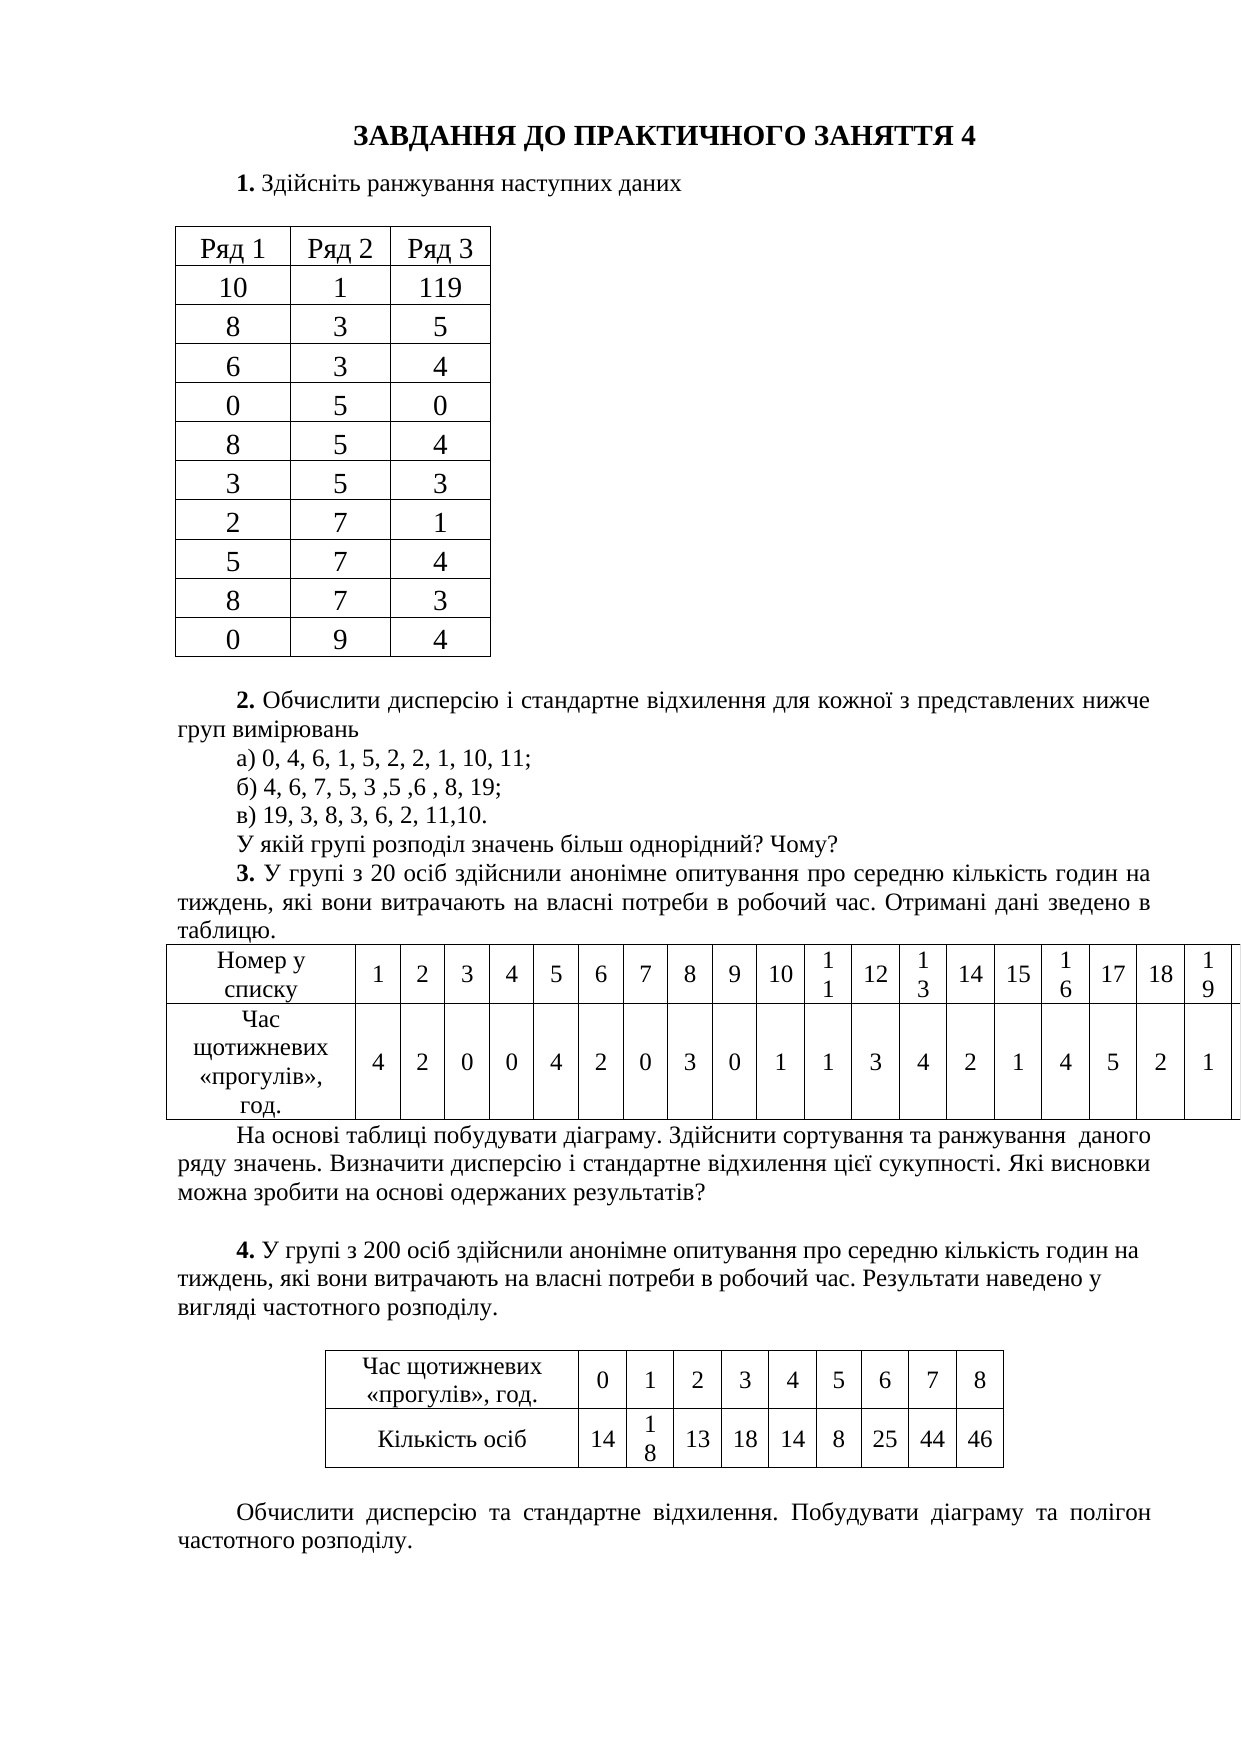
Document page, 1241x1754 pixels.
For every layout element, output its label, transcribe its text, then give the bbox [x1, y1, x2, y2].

table_cell 0 [176, 383, 290, 421]
text Обчислити дисперсію та стандартне вiдхилення. Побудувати діаграму та полігон частотного розподілу. [177, 1497, 1152, 1554]
table_cell 2 [579, 1004, 623, 1119]
table_cell 25 [862, 1409, 908, 1467]
table_header 7 [909, 1351, 956, 1408]
table_header 8 [957, 1351, 1003, 1408]
table_header 6 [862, 1351, 908, 1408]
table_cell 5 [291, 383, 390, 421]
table_cell 1 [291, 266, 390, 304]
text 1. Здійсніть ранжування наступних даних [177, 168, 1152, 197]
table_header 4 [769, 1351, 816, 1408]
table_header 2 [401, 945, 444, 1003]
table_header Ряд 1 [176, 227, 290, 265]
table_cell 8 [176, 422, 290, 460]
table_cell 1 [1185, 1004, 1231, 1119]
table_cell 3 [852, 1004, 899, 1119]
table_cell 7 [291, 500, 390, 538]
table_cell 0 [391, 383, 490, 421]
table_cell 8 [176, 579, 290, 617]
table_header 2 [674, 1351, 721, 1408]
table_cell 10 [176, 266, 290, 304]
table_header 12 [852, 945, 899, 1003]
table_cell 0 [624, 1004, 667, 1119]
table_cell 5 [391, 305, 490, 343]
table_cell 8 [817, 1409, 861, 1467]
table_cell 2 [1137, 1004, 1184, 1119]
table_cell 1 [805, 1004, 851, 1119]
table_cell 4 [391, 344, 490, 382]
table_cell 0 [445, 1004, 489, 1119]
table_cell 0 [713, 1004, 756, 1119]
table_cell 2 [401, 1004, 444, 1119]
text а) 0, 4, 6, 1, 5, 2, 2, 1, 10, 11; [177, 743, 1152, 772]
table_header 14 [947, 945, 994, 1003]
table_cell 0 [490, 1004, 533, 1119]
table_cell Кількість осіб [326, 1409, 578, 1467]
table_cell 46 [957, 1409, 1003, 1467]
text У якій групі розподіл значень більш однорідний? Чому? [177, 829, 1152, 858]
table_header Ряд 2 [291, 227, 390, 265]
table_cell 14 [579, 1409, 626, 1467]
table_cell 3 [291, 344, 390, 382]
table_header 7 [624, 945, 667, 1003]
table_cell 2 [176, 500, 290, 538]
table_cell 5 [291, 461, 390, 499]
table_header 19 [1185, 945, 1231, 1003]
table_cell 4 [534, 1004, 578, 1119]
table_header Час щотижневих «прогулів», год. [326, 1351, 578, 1408]
table_cell 9 [291, 618, 390, 656]
table_cell 7 [291, 579, 390, 617]
table_header 8 [668, 945, 712, 1003]
table_cell 7 [291, 540, 390, 577]
table_header 9 [713, 945, 756, 1003]
text ЗАВДАННЯ ДО ПРАКТИЧНОГО ЗАНЯТТЯ 4 [177, 118, 1152, 152]
table_cell 1 [757, 1004, 804, 1119]
table_cell 3 [291, 305, 390, 343]
table_cell Час щотижневих «прогулів», год. [167, 1004, 355, 1119]
table_cell 13 [674, 1409, 721, 1467]
table_cell 4 [391, 540, 490, 577]
table_header 18 [1137, 945, 1184, 1003]
table_cell 14 [769, 1409, 816, 1467]
table_cell 1 [995, 1004, 1041, 1119]
text 2. Обчислити дисперсію і стандартне відхилення для кожної з представлених нижче груп вимірювань [177, 685, 1152, 743]
table_cell 6 [176, 344, 290, 382]
table_cell 3 [176, 461, 290, 499]
table_header 13 [900, 945, 946, 1003]
table_header 11 [805, 945, 851, 1003]
table_header 17 [1090, 945, 1136, 1003]
table_cell 5 [291, 422, 390, 460]
text На основі таблиці побудувати діаграму. Здійснити сортування та ранжування даного ряду значень. Визначити дисперсію і стандартне відхилення цiєї сукупностi. Які висновки можна зробити на основі одержаних результатів? [177, 1120, 1152, 1206]
table_header 3 [722, 1351, 768, 1408]
table_cell 4 [900, 1004, 946, 1119]
table_cell 18 [722, 1409, 768, 1467]
table_cell 3 [391, 579, 490, 617]
table_cell 3 [391, 461, 490, 499]
table_cell 4 [391, 422, 490, 460]
table_header 3 [445, 945, 489, 1003]
table_header 1 [627, 1351, 673, 1408]
table_header Ряд 3 [391, 227, 490, 265]
table_cell 4 [391, 618, 490, 656]
table_cell 1 [391, 500, 490, 538]
table_header 15 [995, 945, 1041, 1003]
table_header 10 [757, 945, 804, 1003]
text в) 19, 3, 8, 3, 6, 2, 11,10. [177, 800, 1152, 829]
table_cell 3 [668, 1004, 712, 1119]
table_header 16 [1042, 945, 1089, 1003]
table_header Номер у списку [167, 945, 355, 1003]
table_cell 5 [1090, 1004, 1136, 1119]
table_header 5 [534, 945, 578, 1003]
table_cell 4 [1042, 1004, 1089, 1119]
text б) 4, 6, 7, 5, 3 ,5 ,6 , 8, 19; [177, 772, 1152, 800]
table_cell 2 [947, 1004, 994, 1119]
table_header 5 [817, 1351, 861, 1408]
table_cell 5 [176, 540, 290, 577]
table_header 4 [490, 945, 533, 1003]
table_cell 8 [176, 305, 290, 343]
table_header 1 [356, 945, 400, 1003]
table_header 6 [579, 945, 623, 1003]
text 4. У групi з 200 осiб здiйснили анонiмне опитування про середню кiлькiсть годин на тиждень, якi вони витрачають на власнi потреби в робочий час. Результати наведено у виглядi частотного розподiлу. [177, 1235, 1152, 1321]
text 3. У групi з 20 осiб здiйснили анонiмне опитування про середню кiлькiсть годин на тиждень, якi вони витрачають на власнi потреби в робочий час. Отриманi данi зведено в таблицю. [177, 858, 1152, 944]
table_cell 119 [391, 266, 490, 304]
table_cell 0 [176, 618, 290, 656]
table_header 0 [579, 1351, 626, 1408]
table_cell 4 [356, 1004, 400, 1119]
table_cell 18 [627, 1409, 673, 1467]
table_cell 44 [909, 1409, 956, 1467]
